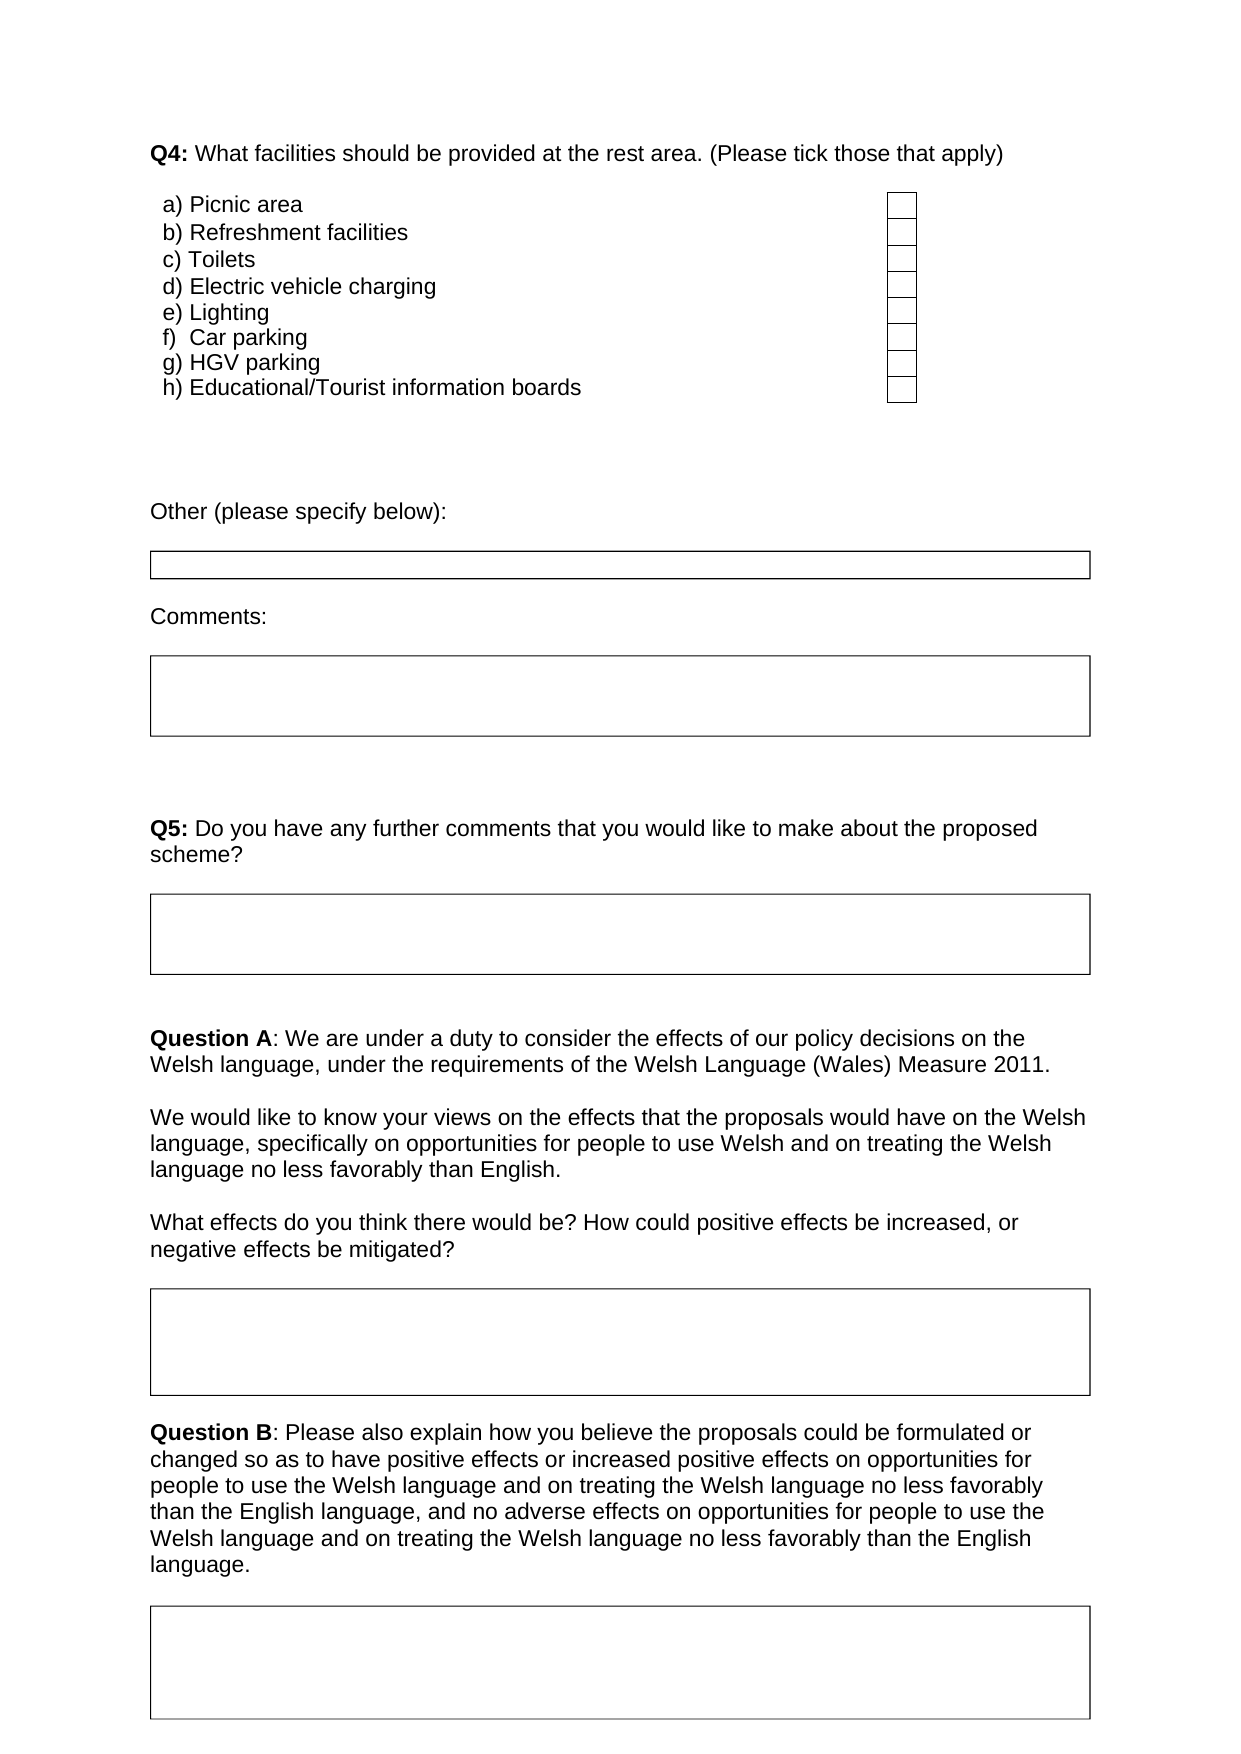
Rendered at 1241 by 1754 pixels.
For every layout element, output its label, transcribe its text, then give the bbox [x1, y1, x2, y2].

text Other (please specify below): [150, 498, 1191, 524]
text Question A: We are under a duty to consider the effects of our policy decisions on the Welsh language, under the requirements of the Welsh Language (Wales) Measure 2011. [150, 1024, 1056, 1077]
text Q5: Do you have any further comments that you would like to make about the proposed scheme? [150, 814, 1039, 867]
text We would like to know your views on the effects that the proposals would have on the Welsh language, specifically on opportunities for people to use Welsh and on treating the Welsh language no less favorably than English. [150, 1104, 1088, 1183]
text Q4: What facilities should be provided at the rest area. (Please tick those that apply) [150, 139, 1191, 166]
text Question B: Please also explain how you believe the proposals could be formulated or changed so as to have positive effects or increased positive effects on opportunities for people to use the Welsh language and on treating the Welsh language no less favorably than the English language, and no adverse effects on opportunities for people to use the Welsh language and on treating the Welsh language no less favorably than the English language. [150, 1419, 1046, 1577]
text What effects do you think there would be? How could positive effects be increased, or negative effects be mitigated? [150, 1209, 1021, 1262]
text Comments: [150, 603, 1191, 629]
